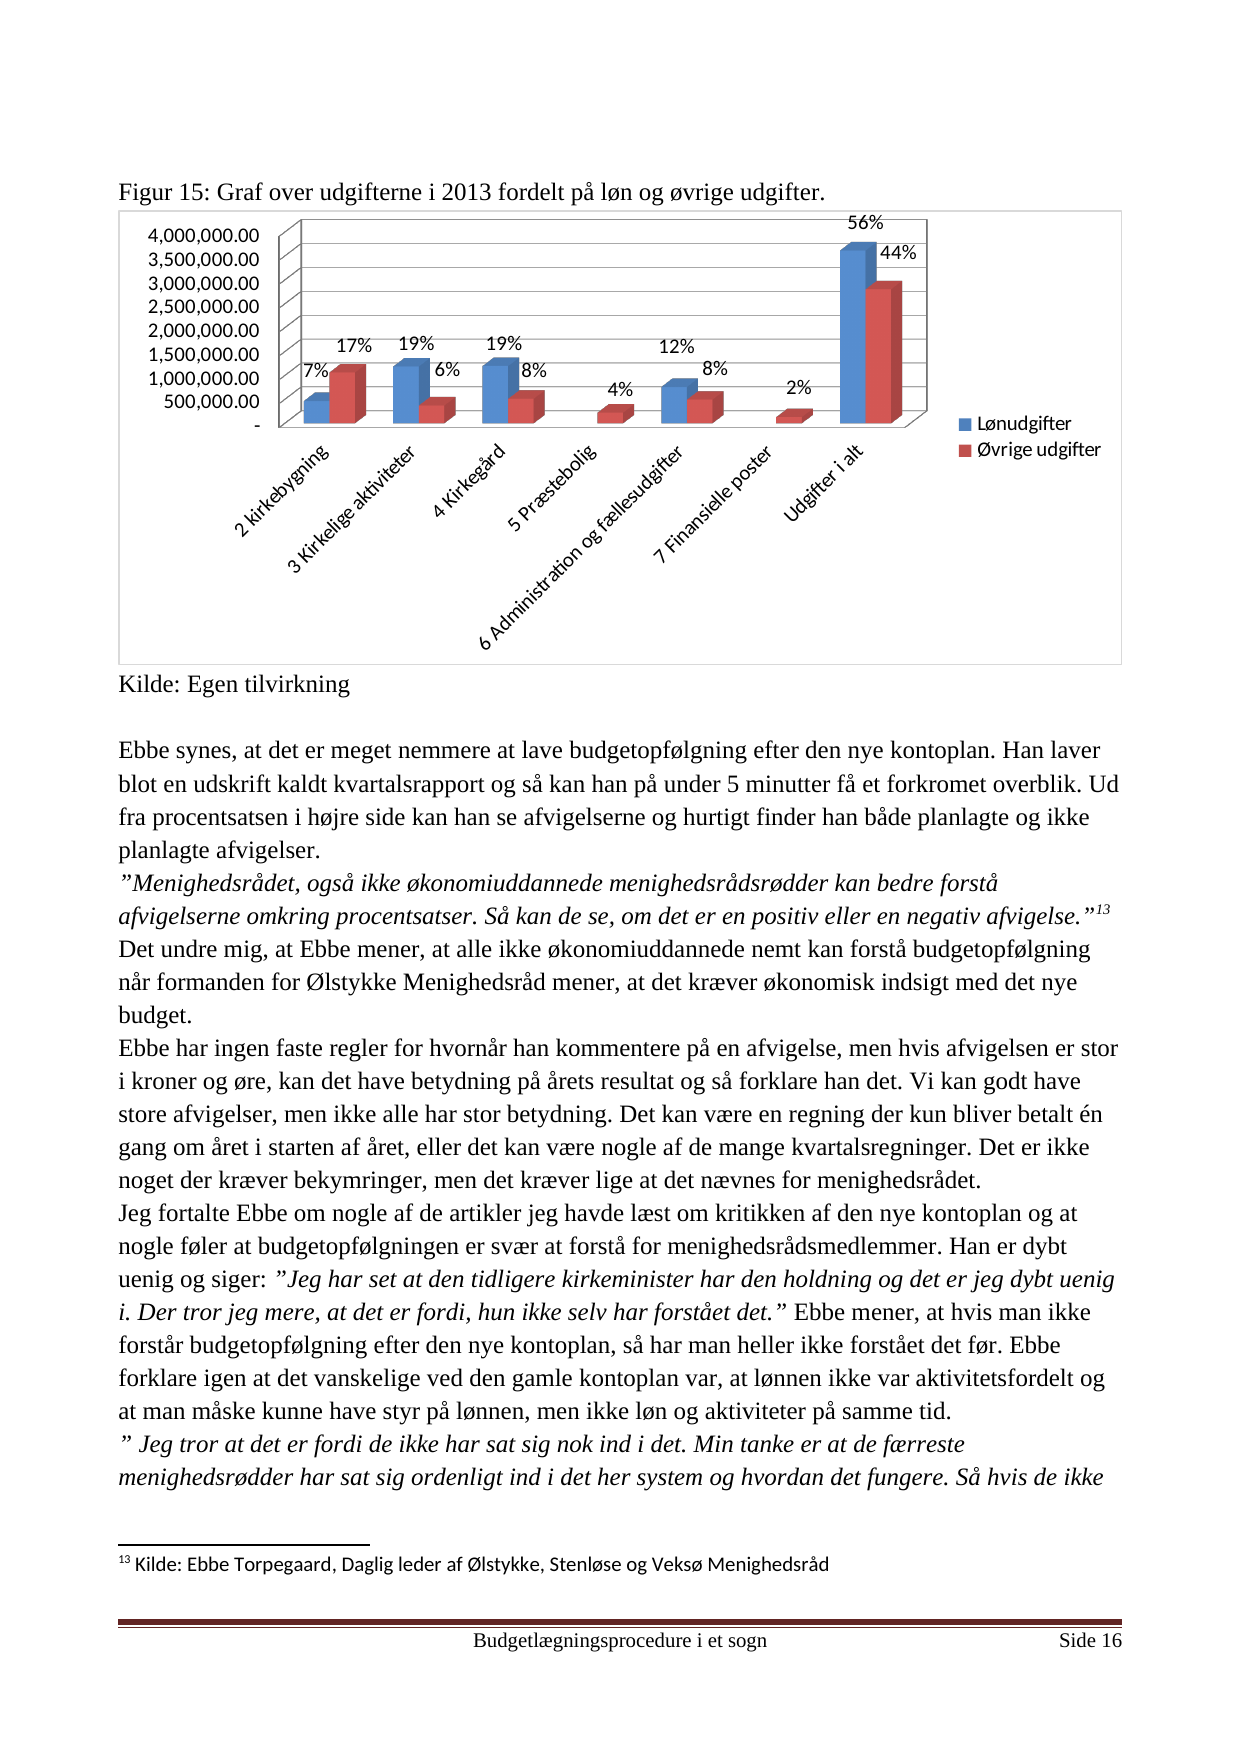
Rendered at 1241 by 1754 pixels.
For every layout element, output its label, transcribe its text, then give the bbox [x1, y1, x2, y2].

text Kilde: Egen tilvirkning [118, 669, 1122, 698]
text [118, 1429, 1122, 1491]
text Det undre mig, at Ebbe mener, at alle ikke økonomiuddannede nemt kan forstå budgetopfølgning når formanden for Ølstykke Menighedsråd mener, at det kræver økonomisk indsigt med det nye budget. [118, 934, 1122, 1028]
text Ebbe synes, at det er meget nemmere at lave budgetopfølgning efter den nye kontoplan. Han laver blot en udskrift kaldt kvartalsrapport og så kan han på under 5 minutter få et forkromet overblik. Ud fra procentsatsen i højre side kan han se afvigelserne og hurtigt finder han både planlagte og ikke planlagte afvigelser. [118, 736, 1122, 863]
text ”Menighedsrådet, også ikke økonomiuddannede menighedsrådsrødder kan bedre forstå afvigelserne omkring procentsatser. Så kan de se, om det er en positiv eller en negativ afvigelse.” [118, 868, 1122, 929]
text Ebbe har ingen faste regler for hvornår han kommentere på en afvigelse, men hvis afvigelsen er stor i kroner og øre, kan det have betydning på årets resultat og så forklare han det. Vi kan godt have store afvigelser, men ikke alle har stor betydning. Det kan være en regning der kun bliver betalt én gang om året i starten af året, eller det kan være nogle af de mange kvartalsregninger. Det er ikke noget der kræver bekymringer, men det kræver lige at det nævnes for menighedsrådet. [118, 1033, 1122, 1194]
text Jeg fortalte Ebbe om nogle af de artikler jeg havde læst om kritikken af den nye kontoplan og at nogle føler at budgetopfølgningen er svær at forstå for menighedsrådsmedlemmer. Han er dybt uenig og siger: ”Jeg har set at den tidligere kirkeminister har den holdning og det er jeg dybt uenig i. Der tror jeg mere, at det er fordi, hun ikke selv har forstået det.” Ebbe mener, at hvis man ikke forstår budgetopfølgning efter den nye kontoplan, så har man heller ikke forstået det før. Ebbe forklare igen at det vanskelige ved den gamle kontoplan var, at lønnen ikke var aktivitetsfordelt og at man måske kunne have styr på lønnen, men ikke løn og aktiviteter på samme tid. [118, 1198, 1122, 1425]
text Figur 15: Graf over udgifterne i 2013 fordelt på løn og øvrige udgifter. [118, 177, 1122, 206]
